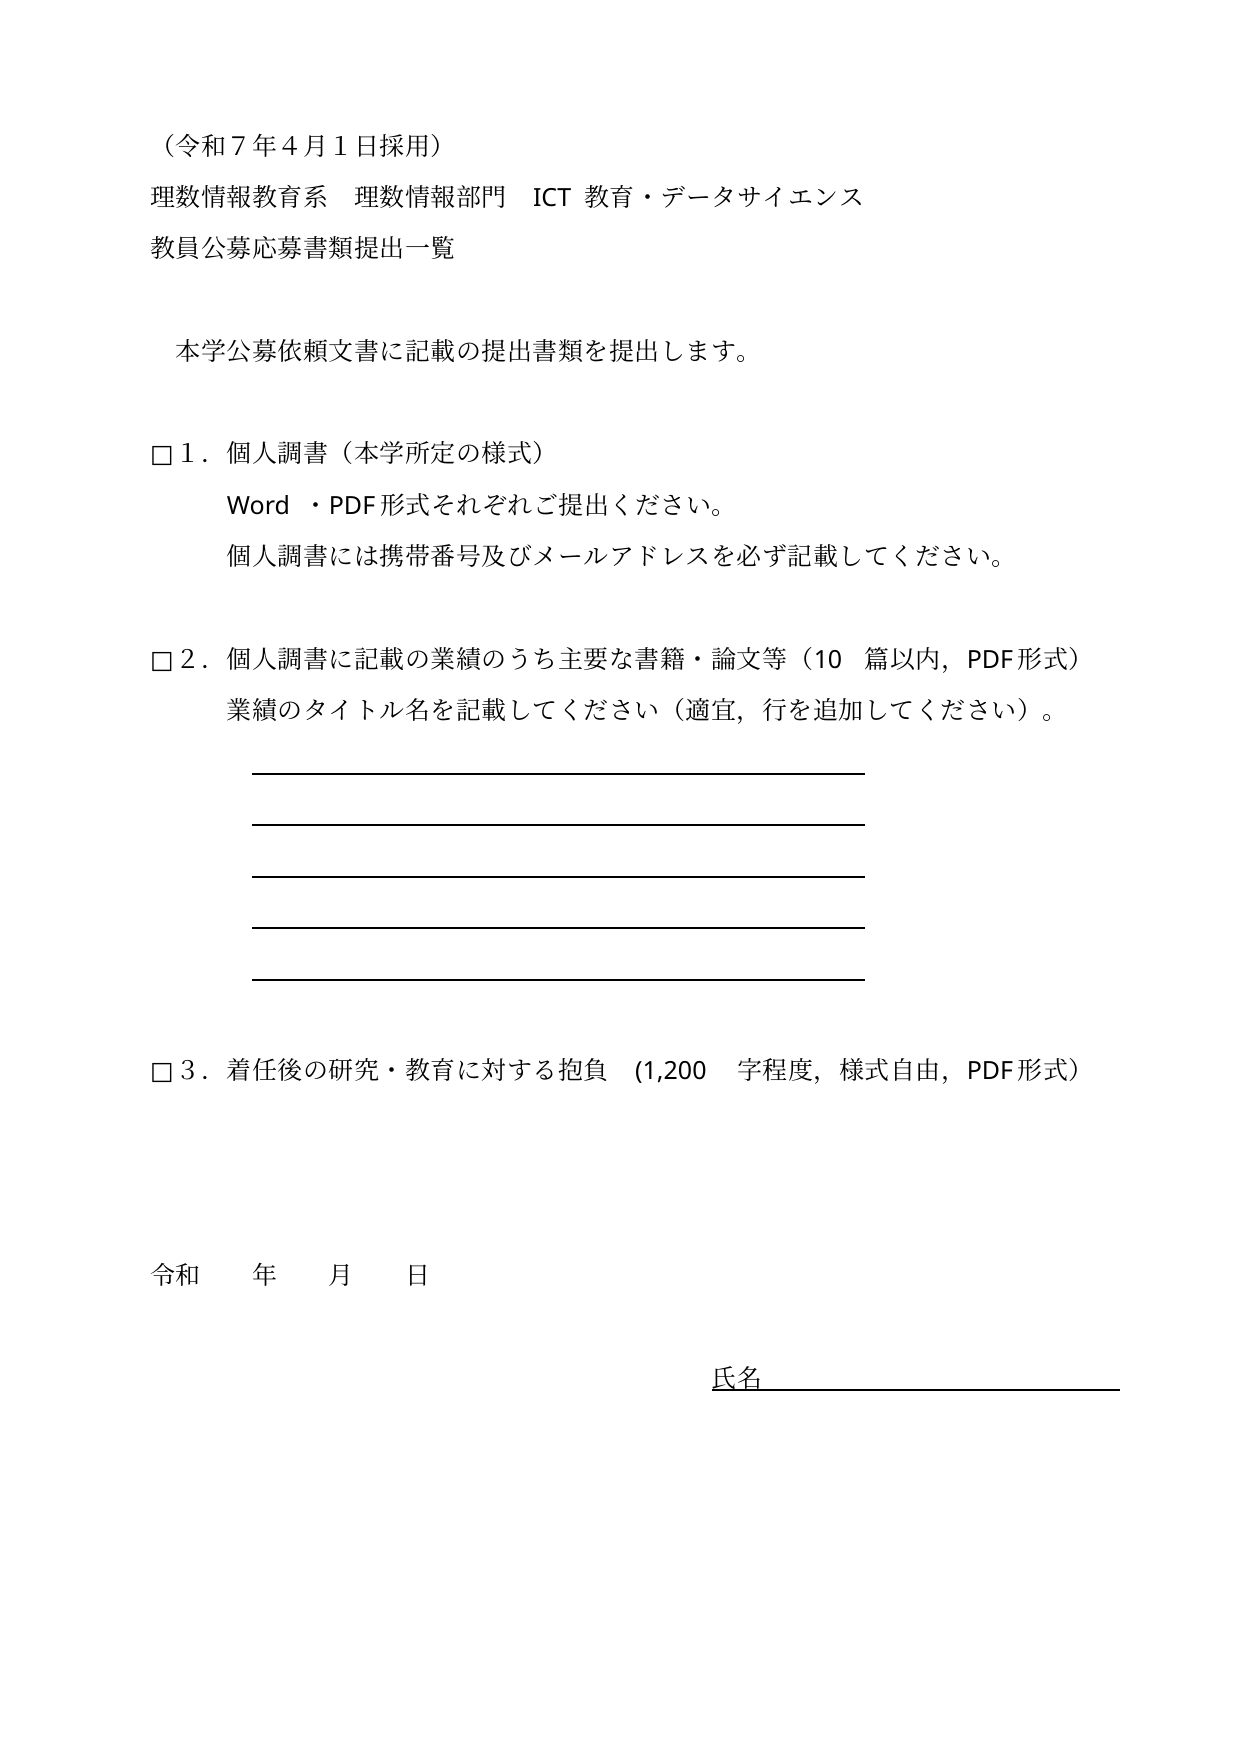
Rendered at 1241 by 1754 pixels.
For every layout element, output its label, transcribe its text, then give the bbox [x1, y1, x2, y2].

text 氏名 [150, 1351, 1120, 1402]
text 個人調書には携帯番号及びメールアドレスを必ず記載してください。 [150, 529, 1120, 581]
text □２．個人調書に記載の業績のうち主要な書籍・論文等（10篇以内，PDF形式） [150, 632, 1120, 683]
text □１．個人調書（本学所定の様式） [150, 427, 1120, 478]
text 業績のタイトル名を記載してください（適宜，行を追加してください）。 [150, 683, 1120, 735]
text （令和７年４月１日採用） [150, 118, 1120, 170]
text 理数情報教育系 理数情報部門 ICT教育・データサイエンス [150, 170, 1120, 221]
text 教員公募応募書類提出一覧 [150, 221, 1120, 272]
text 本学公募依頼文書に記載の提出書類を提出します。 [150, 324, 1120, 375]
text Word・PDF形式それぞれご提出ください。 [150, 478, 1120, 529]
text □３．着任後の研究・教育に対する抱負 (1,200 字程度，様式自由，PDF形式） [150, 1043, 1120, 1094]
text 令和 年 月 日 [150, 1248, 1120, 1299]
